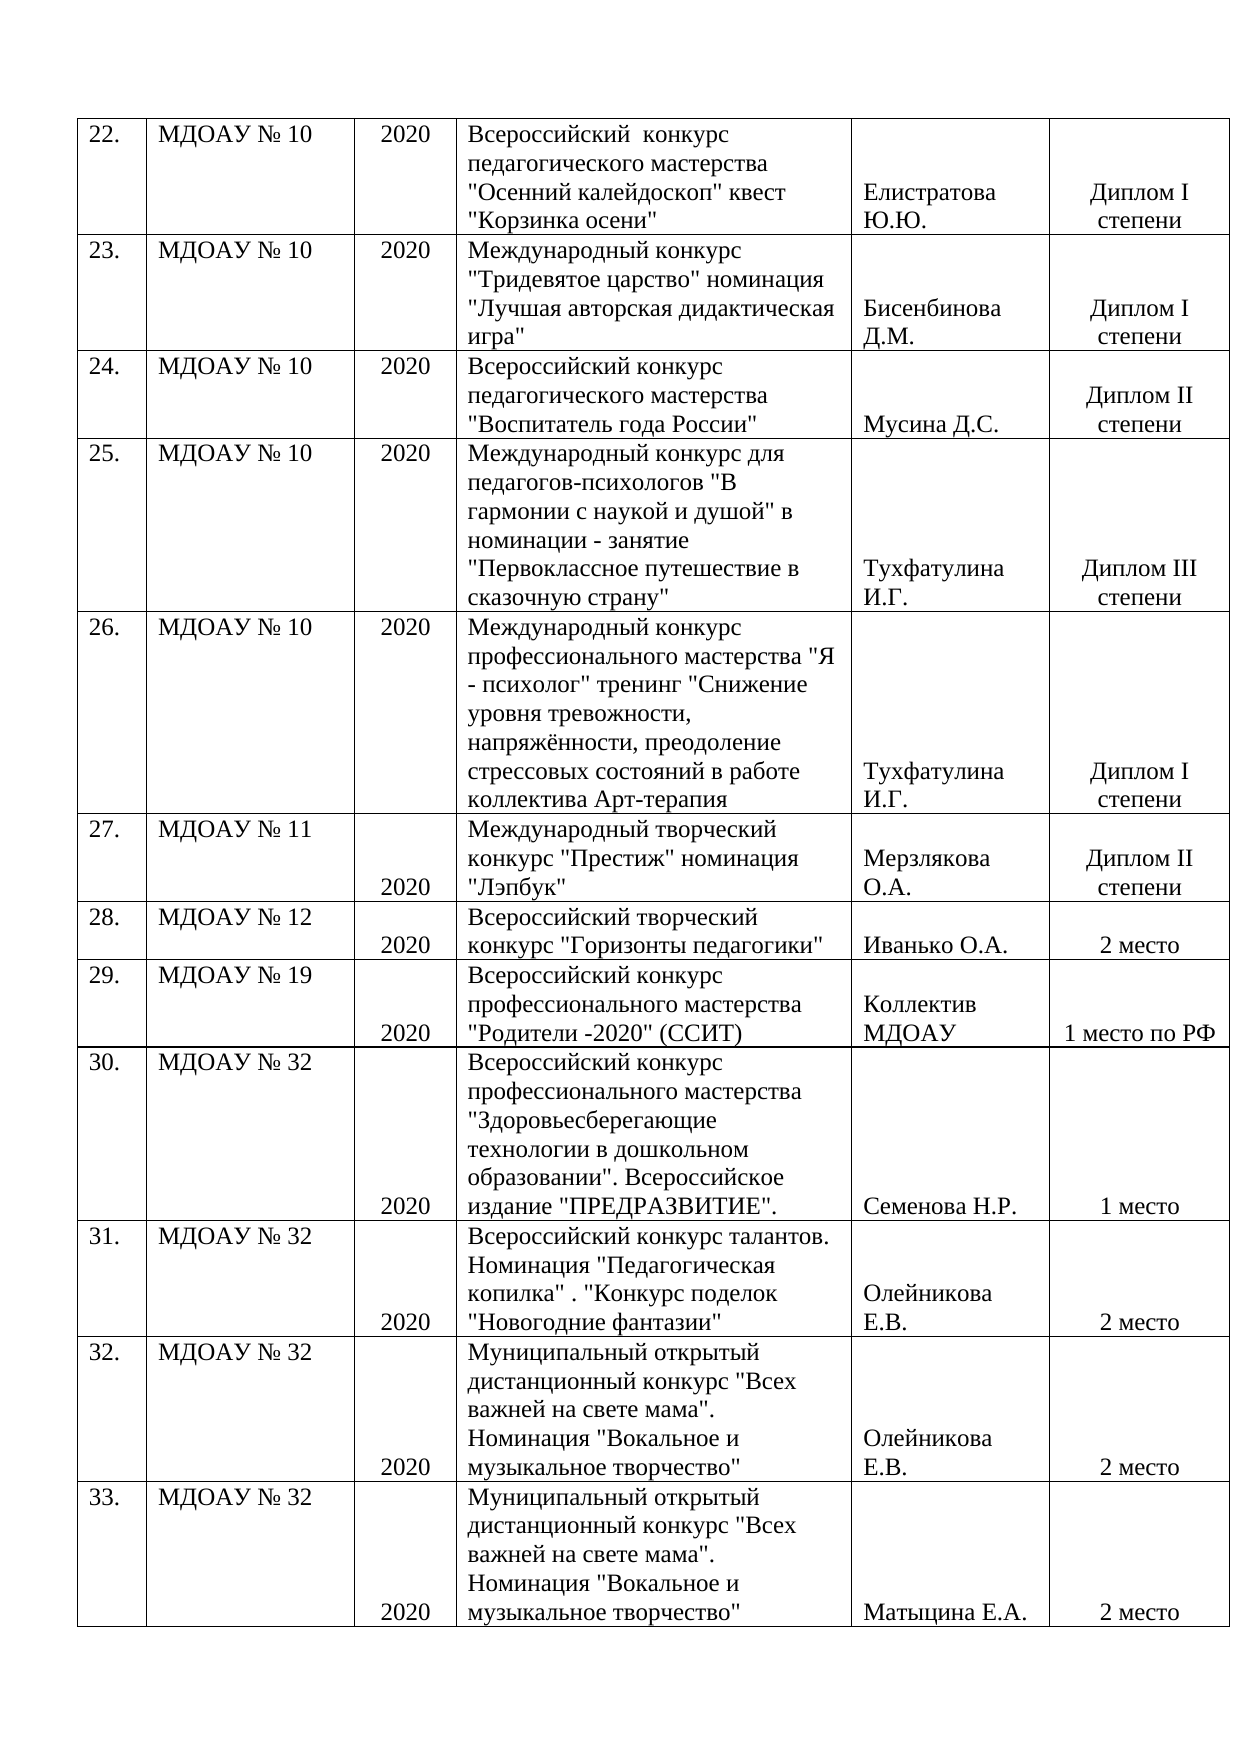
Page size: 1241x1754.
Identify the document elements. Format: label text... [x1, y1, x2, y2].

table_cell Тухфатулина И.Г. [852, 612, 1049, 813]
table_cell МДОАУ № 19 [147, 960, 354, 1046]
table_cell 2020 [355, 1482, 456, 1626]
table_cell Муниципальный открытый дистанционный конкурс "Всех важней на свете мама". Номинация "Вокальное и музыкальное творчество" [457, 1482, 851, 1626]
table_cell 2020 [355, 439, 456, 611]
table_cell Международный творческий конкурс "Престиж" номинация "Лэпбук" [457, 814, 851, 901]
table_cell 1 место по РФ [1050, 960, 1229, 1046]
table_cell Муниципальный открытый дистанционный конкурс "Всех важней на свете мама". Номинация "Вокальное и музыкальное творчество" [457, 1337, 851, 1481]
table_cell [78, 1048, 146, 1220]
table_cell [78, 119, 146, 234]
table_cell Всероссийский конкурс профессионального мастерства "Родители -2020" (ССИТ) [457, 960, 851, 1046]
table_cell Олейникова Е.В. [852, 1337, 1049, 1481]
table_cell Семенова Н.Р. [852, 1048, 1049, 1220]
table_cell 2020 [355, 1048, 456, 1220]
table_cell [78, 902, 146, 959]
table_cell Диплом III степени [1050, 439, 1229, 611]
table_cell 2020 [355, 351, 456, 437]
table_cell Матыцина Е.А. [852, 1482, 1049, 1626]
table_cell МДОАУ № 32 [147, 1337, 354, 1481]
table_cell МДОАУ № 32 [147, 1221, 354, 1336]
table_cell Иванько О.А. [852, 902, 1049, 959]
table_cell Всероссийский конкурс педагогического мастерства "Воспитатель года России" [457, 351, 851, 437]
table_cell 1 место [1050, 1048, 1229, 1220]
table_cell [78, 612, 146, 813]
table_cell Тухфатулина И.Г. [852, 439, 1049, 611]
table_cell 2020 [355, 814, 456, 901]
table_cell 2020 [355, 960, 456, 1046]
table_cell Всероссийский конкурс талантов. Номинация "Педагогическая копилка" . "Конкурс поделок "Новогодние фантазии" [457, 1221, 851, 1336]
table_cell МДОАУ № 12 [147, 902, 354, 959]
table_cell МДОАУ № 10 [147, 119, 354, 234]
table_cell МДОАУ № 11 [147, 814, 354, 901]
table_cell Диплом II степени [1050, 814, 1229, 901]
table_cell Всероссийский творческий конкурс "Горизонты педагогики" [457, 902, 851, 959]
table_cell 2020 [355, 119, 456, 234]
table_cell Всероссийский конкурс профессионального мастерства "Здоровьесберегающие технологии в дошкольном образовании". Всероссийское издание "ПРЕДРАЗВИТИЕ". [457, 1048, 851, 1220]
table_cell [78, 1482, 146, 1626]
table_cell Международный конкурс профессионального мастерства "Я - психолог" тренинг "Снижение уровня тревожности, напряжённости, преодоление стрессовых состояний в работе коллектива Арт-терапия [457, 612, 851, 813]
table_cell МДОАУ № 10 [147, 235, 354, 350]
table_cell МДОАУ № 10 [147, 612, 354, 813]
table_cell 2 место [1050, 1221, 1229, 1336]
table_cell Елистратова Ю.Ю. [852, 119, 1049, 234]
table_cell Мусина Д.С. [852, 351, 1049, 437]
table_cell Диплом I степени [1050, 235, 1229, 350]
table_cell [78, 351, 146, 437]
table_cell Международный конкурс "Тридевятое царство" номинация "Лучшая авторская дидактическая игра" [457, 235, 851, 350]
table_cell [78, 1221, 146, 1336]
table_cell МДОАУ № 10 [147, 351, 354, 437]
table_cell 2 место [1050, 1482, 1229, 1626]
table_cell 2020 [355, 235, 456, 350]
table_cell [78, 960, 146, 1046]
table_cell [78, 439, 146, 611]
table_cell Коллектив МДОАУ [852, 960, 1049, 1046]
table_cell [78, 814, 146, 901]
table_cell 2020 [355, 1221, 456, 1336]
table_cell [78, 1337, 146, 1481]
table_cell Диплом I степени [1050, 612, 1229, 813]
table_cell Олейникова Е.В. [852, 1221, 1049, 1336]
table_cell Бисенбинова Д.М. [852, 235, 1049, 350]
table_cell МДОАУ № 32 [147, 1482, 354, 1626]
table_cell 2 место [1050, 1337, 1229, 1481]
table_cell 2020 [355, 902, 456, 959]
table_cell МДОАУ № 10 [147, 439, 354, 611]
table_cell Мерзлякова О.А. [852, 814, 1049, 901]
table_cell 2020 [355, 1337, 456, 1481]
table_cell 2020 [355, 612, 456, 813]
table_cell Всероссийский конкурс педагогического мастерства "Осенний калейдоскоп" квест "Корзинка осени" [457, 119, 851, 234]
table_cell 2 место [1050, 902, 1229, 959]
table_cell МДОАУ № 32 [147, 1048, 354, 1220]
table_cell [78, 235, 146, 350]
table_cell Диплом II степени [1050, 351, 1229, 437]
table_cell Международный конкурс для педагогов-психологов "В гармонии с наукой и душой" в номинации - занятие "Первоклассное путешествие в сказочную страну" [457, 439, 851, 611]
table_cell Диплом I степени [1050, 119, 1229, 234]
